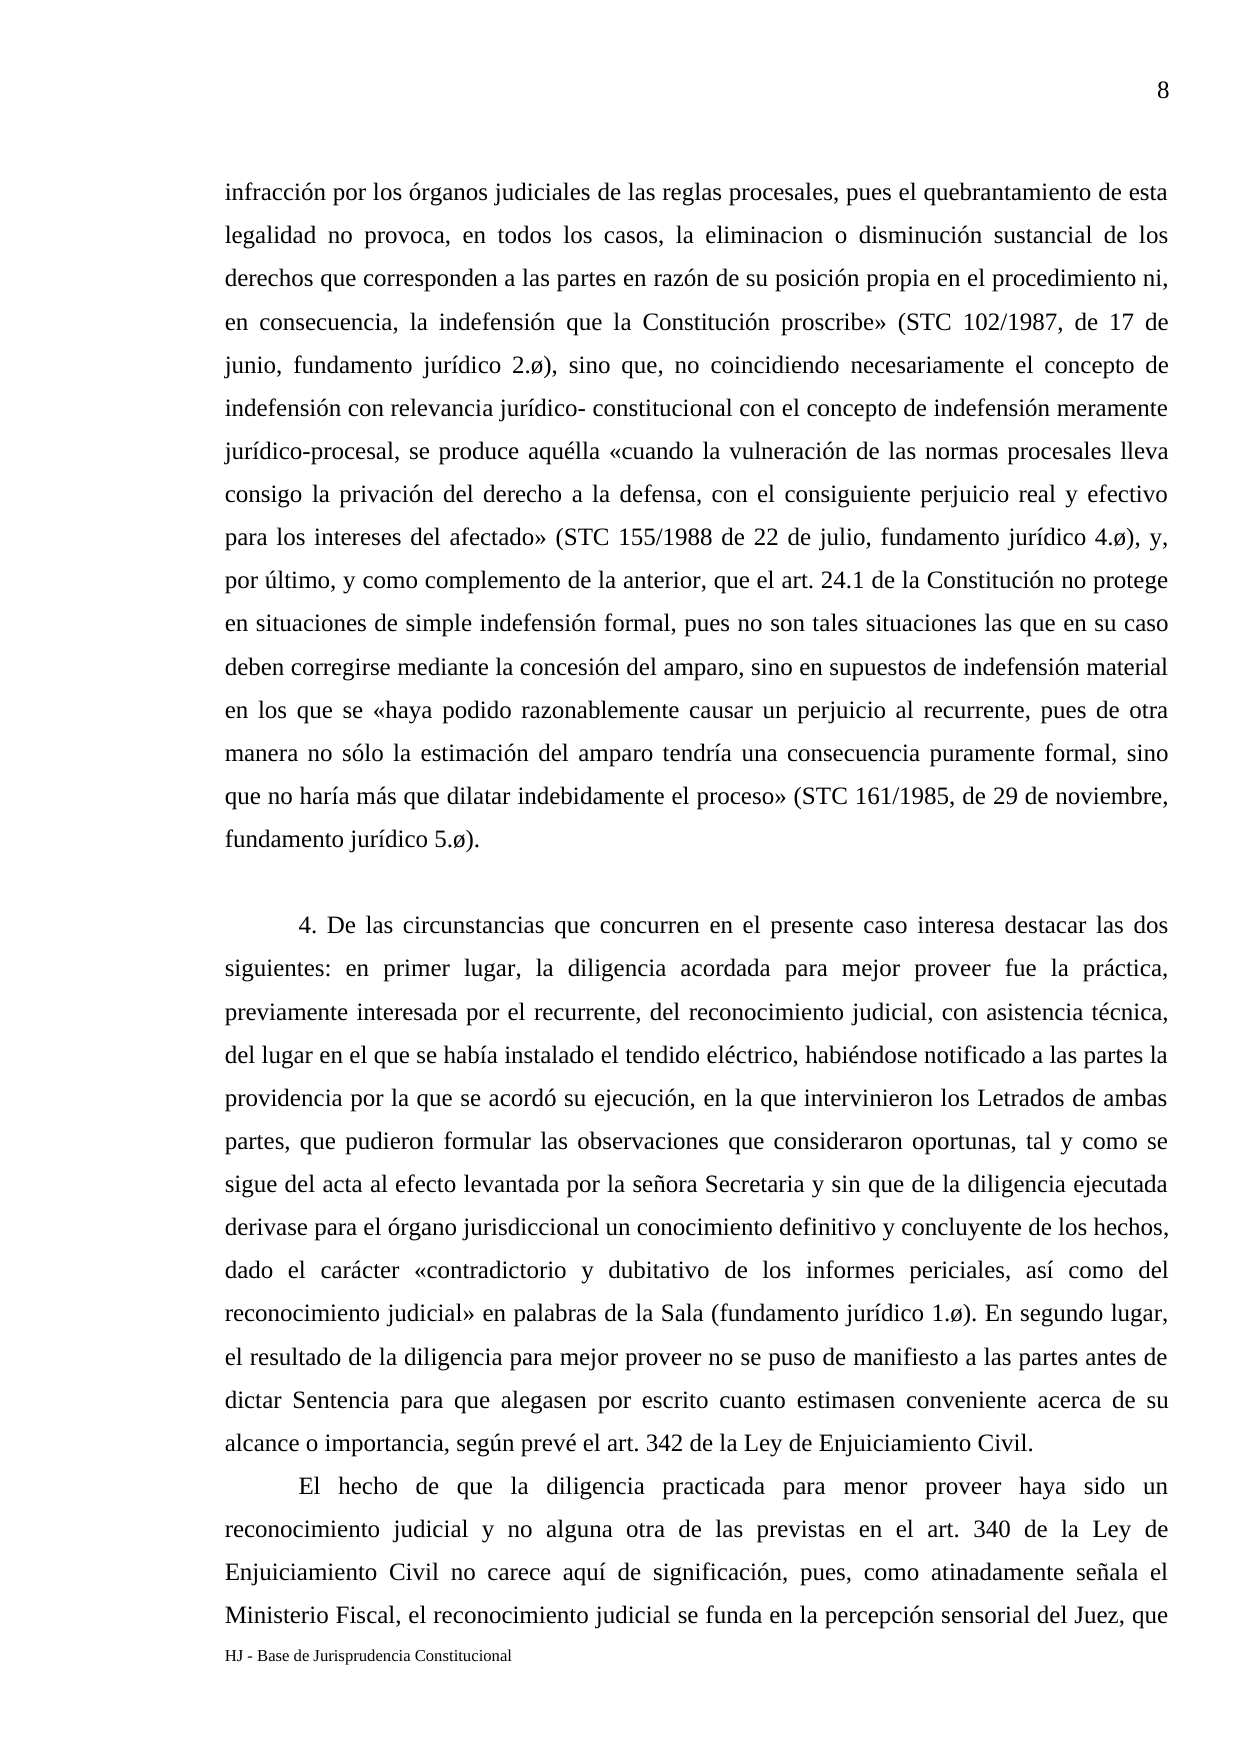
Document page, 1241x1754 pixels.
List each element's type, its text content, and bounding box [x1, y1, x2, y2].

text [224, 1471, 1169, 1629]
text 4. De las circunstancias que concurren en el presente caso interesa destacar las dos siguientes: en primer lugar, la diligencia acordada para mejor proveer fue la práctica, previamente interesada por el recurrente, del reconocimiento judicial, con asistencia técnica, del lugar en el que se había instalado el tendido eléctrico, habiéndose notificado a las partes la providencia por la que se acordó su ejecución, en la que intervinieron los Letrados de ambas partes, que pudieron formular las observaciones que consideraron oportunas, tal y como se sigue del acta al efecto levantada por la señora Secretaria y sin que de la diligencia ejecutada derivase para el órgano jurisdiccional un conocimiento definitivo y concluyente de los hechos, dado el carácter «contradictorio y dubitativo de los informes periciales, así como del reconocimiento judicial» en palabras de la Sala (fundamento jurídico 1.ø). En segundo lugar, el resultado de la diligencia para mejor proveer no se puso de manifiesto a las partes antes de dictar Sentencia para que alegasen por escrito cuanto estimasen conveniente acerca de su alcance o importancia, según prevé el art. 342 de la Ley de Enjuiciamiento Civil. [224, 910, 1169, 1457]
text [224, 177, 1169, 853]
